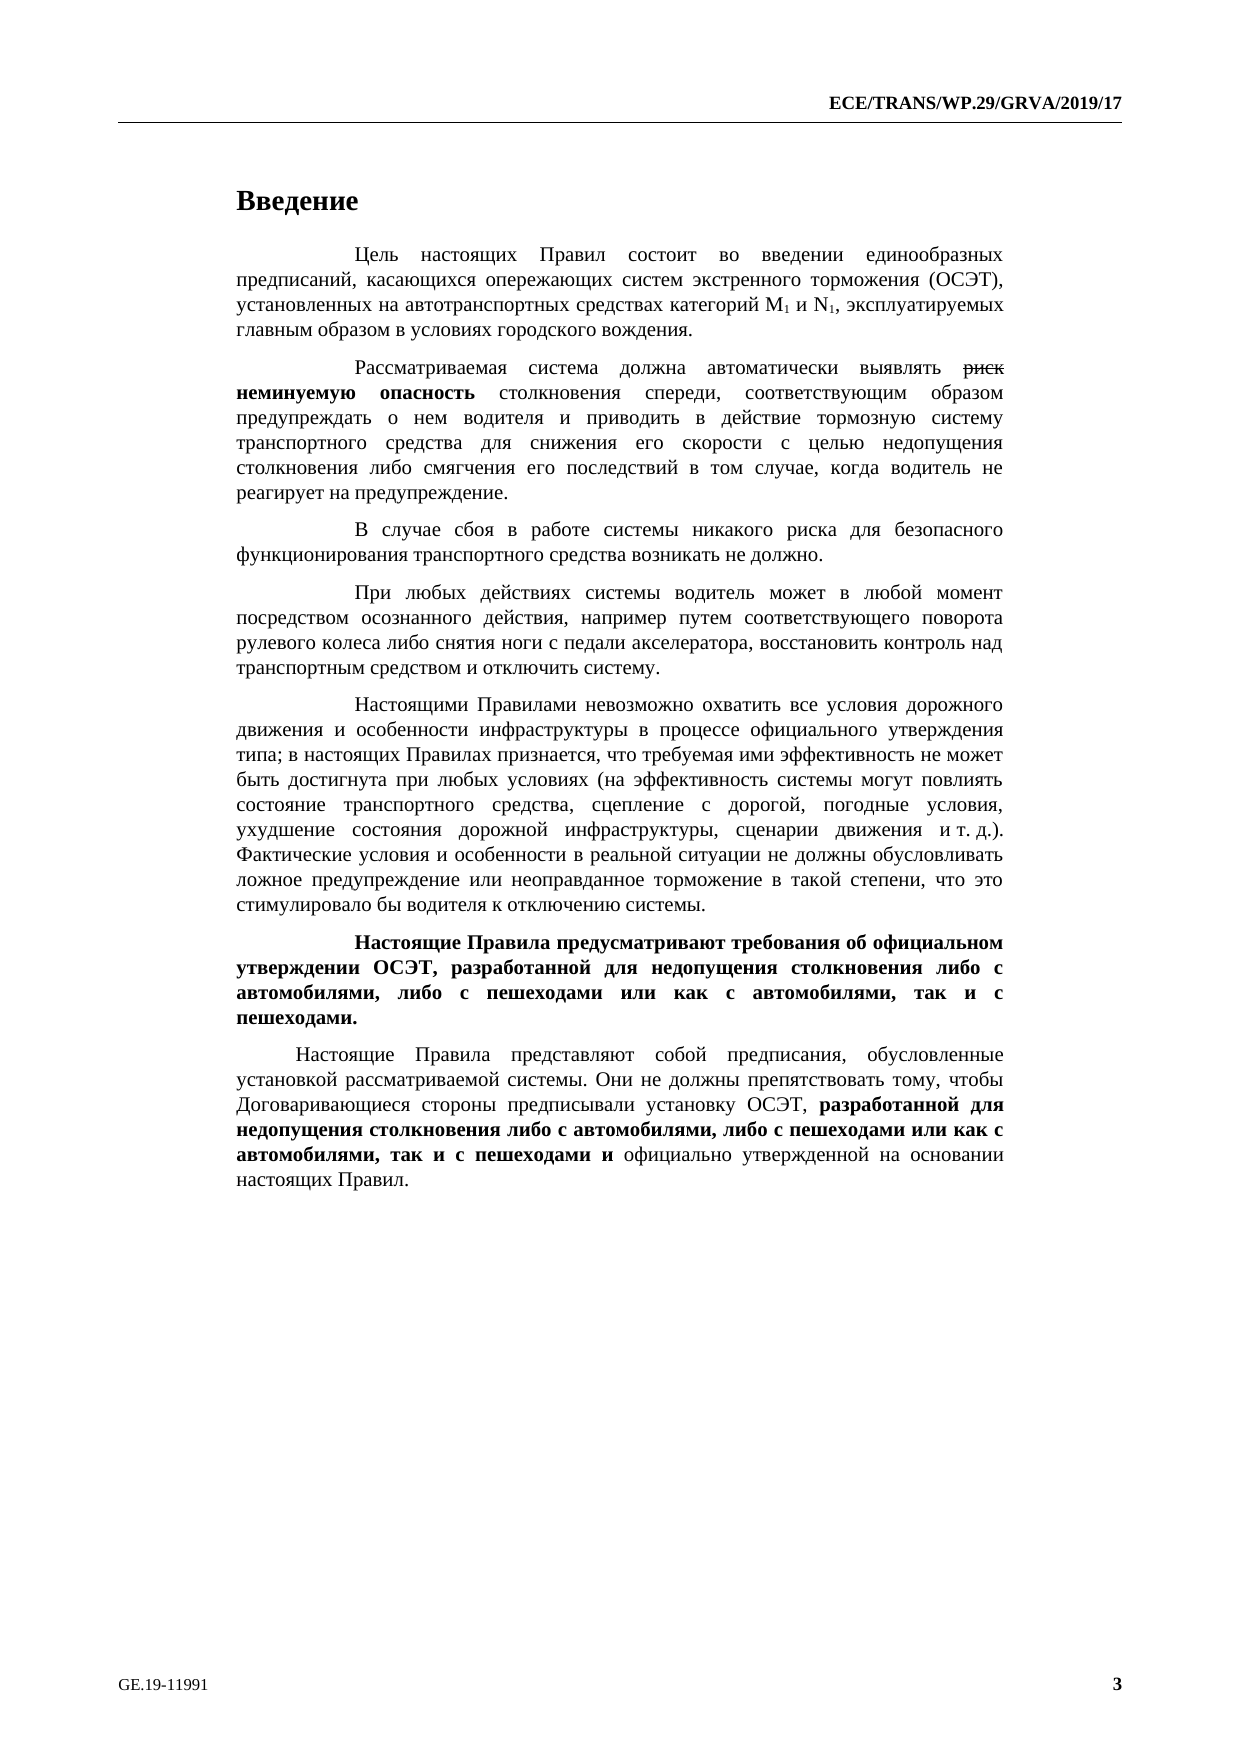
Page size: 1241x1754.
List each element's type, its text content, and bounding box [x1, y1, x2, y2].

text Настоящими Правилами невозможно охватить все условия дорожного движения и особенности инфраструктуры в процессе официального утверждения типа; в настоящих Правилах признается, что требуемая ими эффективность не может быть достигнута при любых условиях (на эффективность системы могут повлиять состояние транспортного средства, сцепление с дорогой, погодные условия, ухудшение состояния дорожной инфраструктуры, сценарии движения и т. д.). Фактические условия и особенности в реальной ситуации не должны обусловливать ложное предупреждение или неоправданное торможение в такой степени, что это стимулировало бы водителя к отключению системы. [236, 691, 1004, 916]
text В случае сбоя в работе системы никакого риска для безопасного функционирования транспортного средства возникать не должно. [236, 516, 1004, 566]
text Цель настоящих Правил состоит во введении единообразных предписаний, касающихся опережающих систем экстренного торможения (ОСЭТ), установленных на автотранспортных средствах категорий M1 и N1, эксплуатируемых главным образом в условиях городского вождения. [236, 241, 1004, 341]
text Настоящие Правила представляют собой предписания, обусловленные установкой рассматриваемой системы. Они не должны препятствовать тому, чтобы Договаривающиеся стороны предписывали установку ОСЭТ, разработанной для недопущения столкновения либо с автомобилями, либо с пешеходами или как с автомобилями, так и с пешеходами и официально утвержденной на основании настоящих Правил. [236, 1041, 1004, 1191]
text При любых действиях системы водитель может в любой момент посредством осознанного действия, например путем соответствующего поворота рулевого колеса либо снятия ноги с педали акселератора, восстановить контроль над транспортным средством и отключить систему. [236, 579, 1004, 679]
text Рассматриваемая система должна автоматически выявлять риск неминуемую опасность столкновения спереди, соответствующим образом предупреждать о нем водителя и приводить в действие тормозную систему транспортного средства для снижения его скорости с целью недопущения столкновения либо смягчения его последствий в том случае, когда водитель не реагирует на предупреждение. [236, 354, 1004, 504]
text Настоящие Правила предусматривают требования об официальном утверждении ОСЭТ, разработанной для недопущения столкновения либо с автомобилями, либо с пешеходами или как с автомобилями, так и с пешеходами. [236, 929, 1004, 1029]
text Введение [118, 185, 1004, 216]
